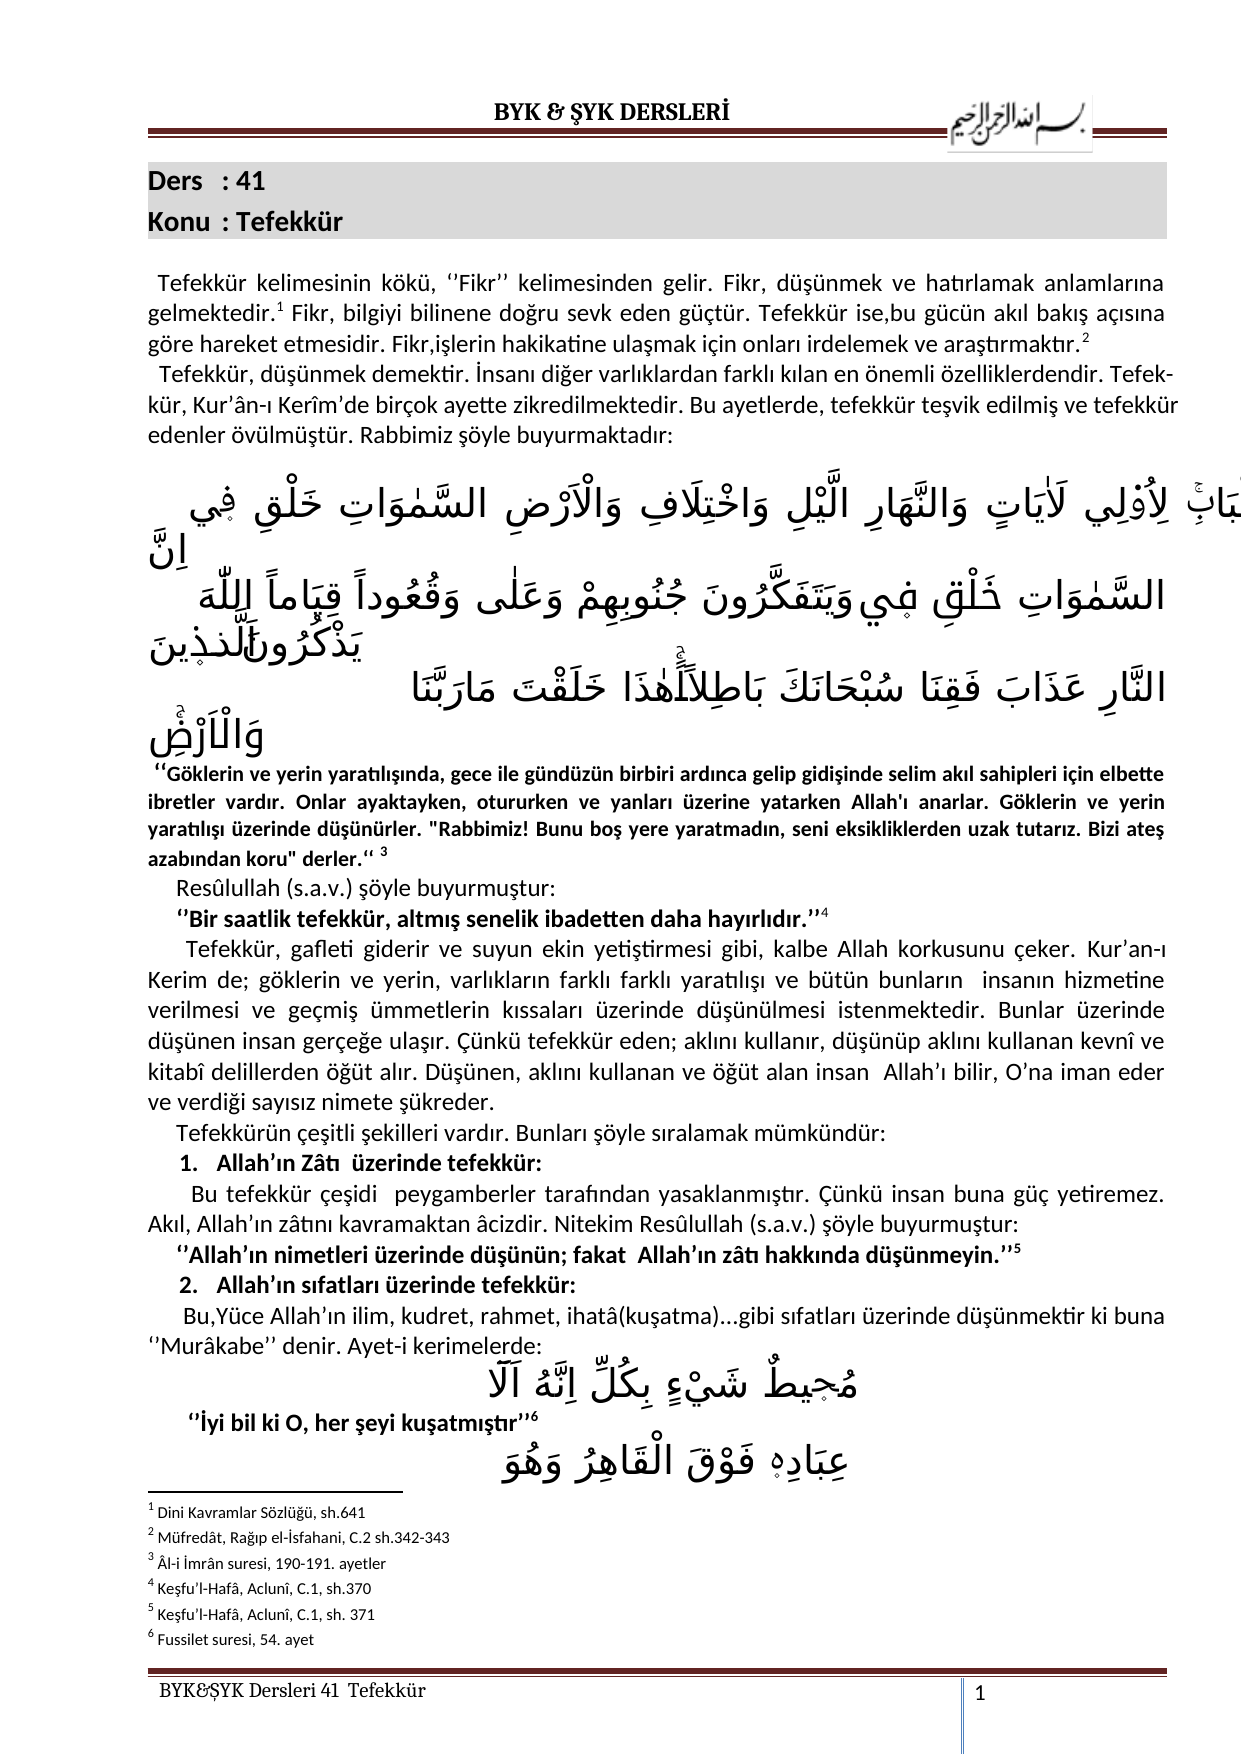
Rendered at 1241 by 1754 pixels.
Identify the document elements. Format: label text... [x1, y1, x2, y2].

text Bu,Yüce Allah’ın ilim, kudret, rahmet, ihatâ(kuşatma)...gibi sıfatları üzerinde düşünmektir ki buna ‘’Murâkabe’’ denir. Ayet-i kerimelerde: [148, 1300, 1167, 1361]
text Ders : 41 [148, 162, 1167, 198]
text Konu : Tefekkür [148, 203, 1167, 239]
text السَّمٰوَاتِ خَلْقِ ف۪ي وَيَتَفَكَّرُونَ جُنُوبِهِمْ وَعَلٰى وَقُعُوداً قِيَاماً اللّٰهَ يَذْكُرُونَ اَلَّذ۪ينَ [148, 573, 1167, 665]
text عِبَادِه۪ فَوْقَ الْقَاهِرُ وَهُوَ [177, 1437, 1167, 1483]
text Bu tefekkür çeşidi peygamberler tarafından yasaklanmıştır. Çünkü insan buna güç yetiremez. Akıl, Allah’ın zâtını kavramaktan âcizdir. Nitekim Resûlullah (s.a.v.) şöyle buyurmuştur: [148, 1178, 1167, 1239]
list Allah’ın sıfatları üzerinde tefekkür: [179, 1269, 1167, 1300]
text kür, Kur’ân-ı Kerîm’de birçok ayette zikredilmektedir. Bu ayetlerde, tefekkür teşvik edilmiş ve tefekkür [148, 389, 1240, 419]
text ‘’Allah’ın nimetleri üzerinde düşünün; fakat Allah’ın zâtı hakkında düşünmeyin.’’ [148, 1239, 1167, 1269]
picture [945, 95, 1093, 151]
text Tefekkür kelimesinin kökü, ‘’Fikr’’ kelimesinden gelir. Fikr, düşünmek ve hatırlamak anlamlarına gelmektedir. Fikr, bilgiyi bilinene doğru sevk eden güçtür. Tefekkür ise,bu gücün akıl bakış açısına göre hareket etmesidir. Fikr,işlerin hakikatine ulaşmak için onları irdelemek ve araştırmaktır. [148, 267, 1167, 358]
text Tefekkür, gafleti giderir ve suyun ekin yetiştirmesi gibi, kalbe Allah korkusunu çeker. Kur’an-ı Kerim de; göklerin ve yerin, varlıkların farklı farklı yaratılışı ve bütün bunların insanın hizmetine verilmesi ve geçmiş ümmetlerin kıssaları üzerinde düşünülmesi istenmektedir. Bunlar üzerinde düşünen insan gerçeğe ulaşır. Çünkü tefekkür eden; aklını kullanır, düşünüp aklını kullanan kevnî ve kitabî delillerden öğüt alır. Düşünen, aklını kullanan ve öğüt alan insan Allah’ı bilir, O’na iman eder ve verdiği sayısız nimete şükreder. [148, 933, 1167, 1117]
text edenler övülmüştür. Rabbimiz şöyle buyurmaktadır: [148, 419, 1240, 450]
text الْاَلْبَابِۚ لِاُو۬لِي لَاٰيَاتٍ وَالنَّهَارِ الَّيْلِ وَاخْتِلَافِ وَالْاَرْضِ السَّمٰوَاتِ خَلْقِ ف۪ي اِنَّ [148, 481, 1240, 573]
text ‘’Bir saatlik tefekkür, altmış senelik ibadetten daha hayırlıdır.’’ [148, 903, 1167, 933]
text Resûlullah (s.a.v.) şöyle buyurmuştur: [148, 872, 1167, 903]
text Tefekkür, düşünmek demektir. İnsanı diğer varlıklardan farklı kılan en önemli özelliklerdendir. Tefek- [148, 358, 1240, 389]
text مُح۪يطٌ شَيْءٍ بِكُلِّ اِنَّهُ اَلَٓا [148, 1361, 1167, 1407]
text Tefekkürün çeşitli şekilleri vardır. Bunları şöyle sıralamak mümkündür: [148, 1117, 1167, 1147]
text ‘‘Göklerin ve yerin yaratılışında, gece ile gündüzün birbiri ardınca gelip gidişinde selim akıl sahipleri için elbette ibretler vardır. Onlar ayaktayken, otururken ve yanları üzerine yatarken Allah'ı anarlar. Göklerin ve yerin yaratılışı üzerinde düşünürler. "Rabbimiz! Bunu boş yere yaratmadın, seni eksikliklerden uzak tutarız. Bizi ateş azabından koru" derler.‘‘ [148, 757, 1167, 872]
list Allah’ın Zâtı üzerinde tefekkür: [179, 1147, 1167, 1178]
text النَّارِ عَذَابَ فَقِنَا سُبْحَانَكَ بَاطِلاًۚهٰذَا خَلَقْتَ مَارَبَّنَا وَالْاَرْضِۚ [148, 665, 1167, 757]
text ‘’İyi bil ki O, her şeyi kuşatmıştır’’ [148, 1407, 1167, 1437]
